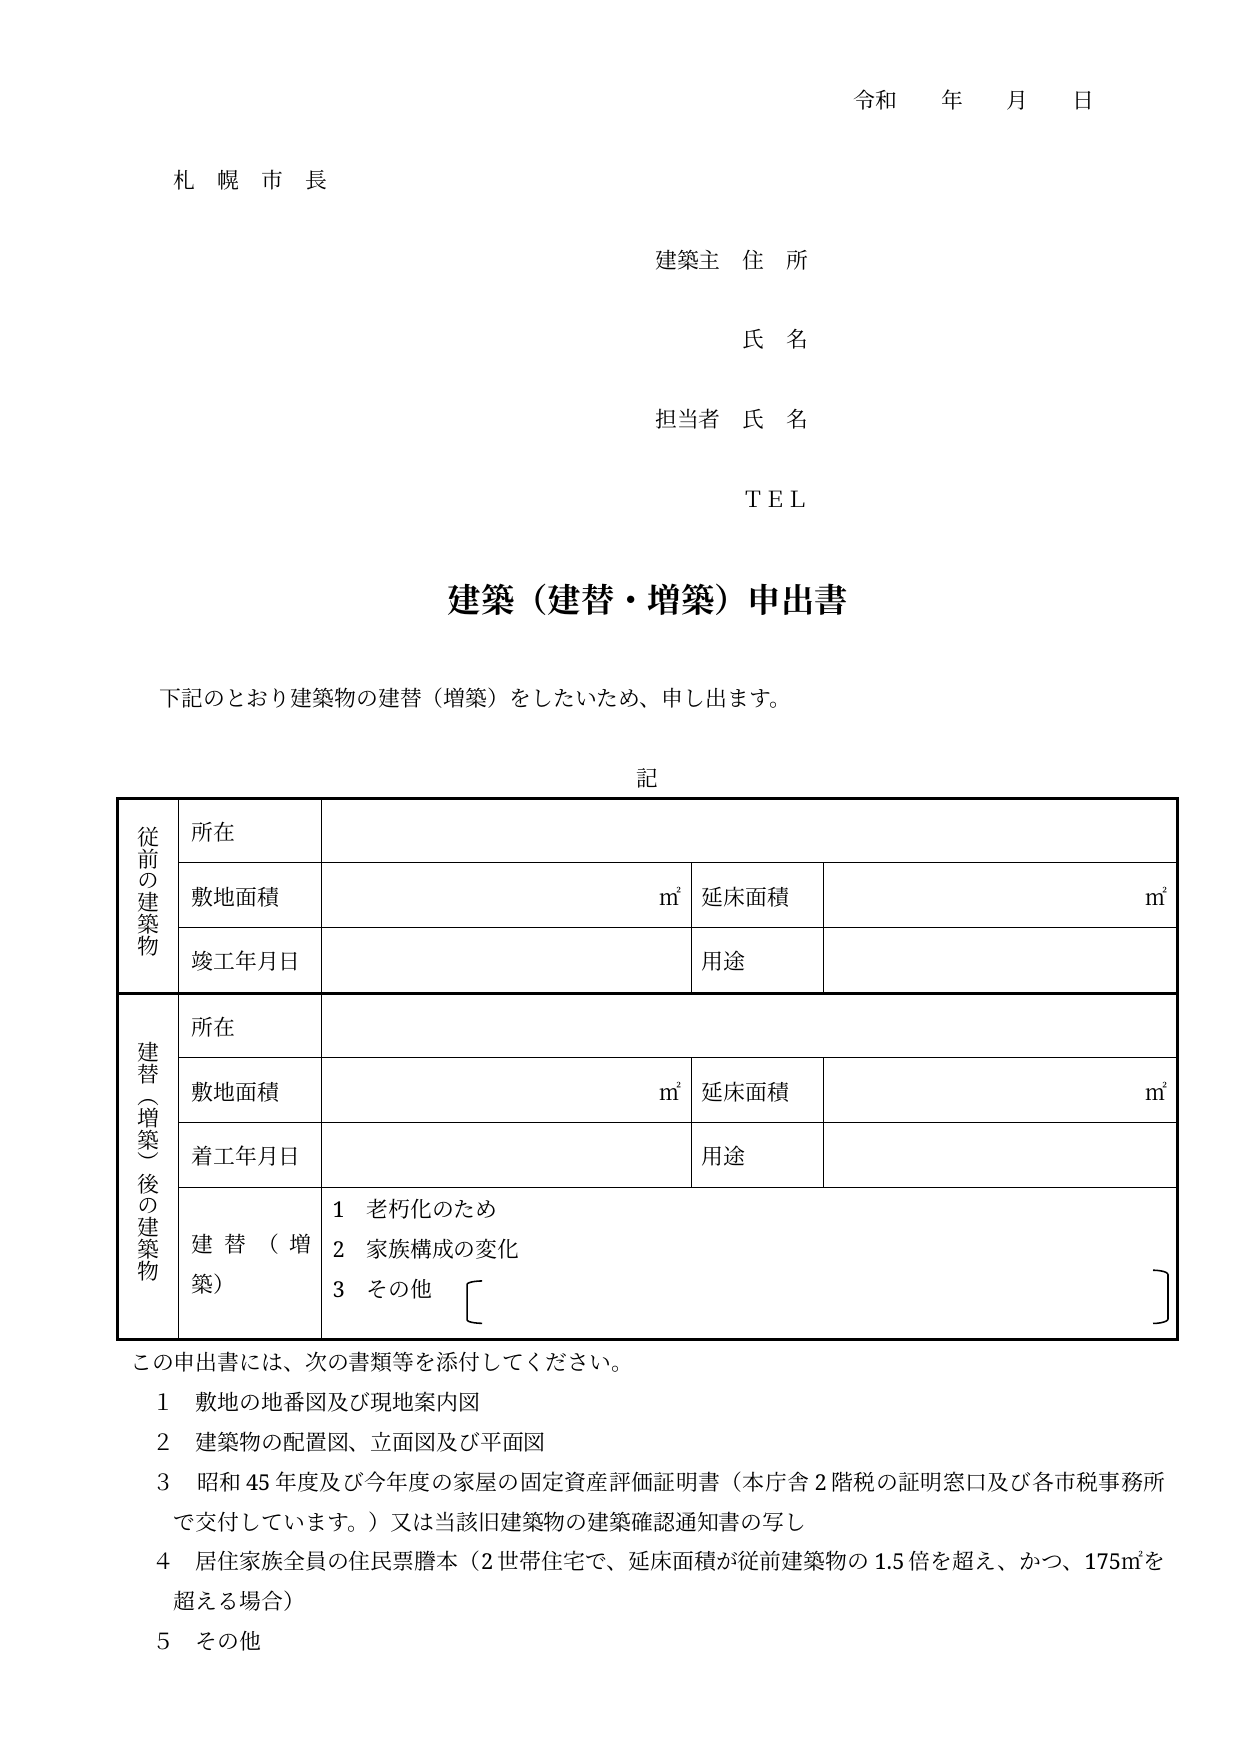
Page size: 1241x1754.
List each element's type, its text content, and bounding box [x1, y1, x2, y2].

table_cell 敷地面積 [179, 863, 321, 927]
table_cell ㎡ [824, 863, 1176, 927]
text 令和 年 月 日 [130, 79, 1094, 119]
table_cell ㎡ [322, 863, 691, 927]
table_cell 用途 [692, 928, 823, 992]
table_cell 建替（増築）後の建築物 [119, 995, 178, 1338]
text ４ 居住家族全員の住民票謄本（2世帯住宅で、延床面積が従前建築物の1.5倍を超え、かつ、175㎡を超える場合） [130, 1540, 1165, 1620]
table_cell ㎡ [824, 1058, 1176, 1122]
table_cell 用途 [692, 1123, 823, 1187]
table_cell 延床面積 [692, 863, 823, 927]
table_cell 敷地面積 [179, 1058, 321, 1122]
text 記 [130, 757, 1165, 797]
table_cell ㎡ [322, 1058, 691, 1122]
table_cell 建替（増築） [179, 1188, 321, 1338]
table_cell 所在 [179, 995, 321, 1057]
text 下記のとおり建築物の建替（増築）をしたいため、申し出ます。 [130, 677, 1165, 717]
text ＴＥＬ [130, 478, 1165, 518]
table_cell 延床面積 [692, 1058, 823, 1122]
text 建築主 住 所 [130, 239, 1165, 278]
table_cell [322, 1123, 691, 1187]
table_cell [824, 1123, 1176, 1187]
table_cell 1 老朽化のため 2 家族構成の変化 3 その他 [322, 1188, 1176, 1338]
text 氏 名 [130, 318, 1165, 358]
table_header 所在 [179, 800, 321, 862]
text ５ その他 [130, 1620, 1165, 1660]
table_header 従前の建築物 [119, 800, 178, 992]
table_cell 竣工年月日 [179, 928, 321, 992]
text この申出書には、次の書類等を添付してください。 [130, 1341, 1165, 1381]
table_cell 着工年月日 [179, 1123, 321, 1187]
text 建築（建替・増築）申出書 [130, 558, 1165, 638]
table_cell [322, 995, 1176, 1057]
text 札 幌 市 長 [130, 159, 1165, 199]
text ２ 建築物の配置図、立面図及び平面図 [130, 1421, 1165, 1461]
text ３ 昭和45年度及び今年度の家屋の固定資産評価証明書（本庁舎2階税の証明窓口及び各市税事務所で交付しています。）又は当該旧建築物の建築確認通知書の写し [130, 1461, 1165, 1540]
text １ 敷地の地番図及び現地案内図 [130, 1381, 1165, 1421]
table_cell [824, 928, 1176, 992]
table_cell [322, 928, 691, 992]
table_header [322, 800, 1176, 862]
text 担当者 氏 名 [130, 398, 1165, 438]
